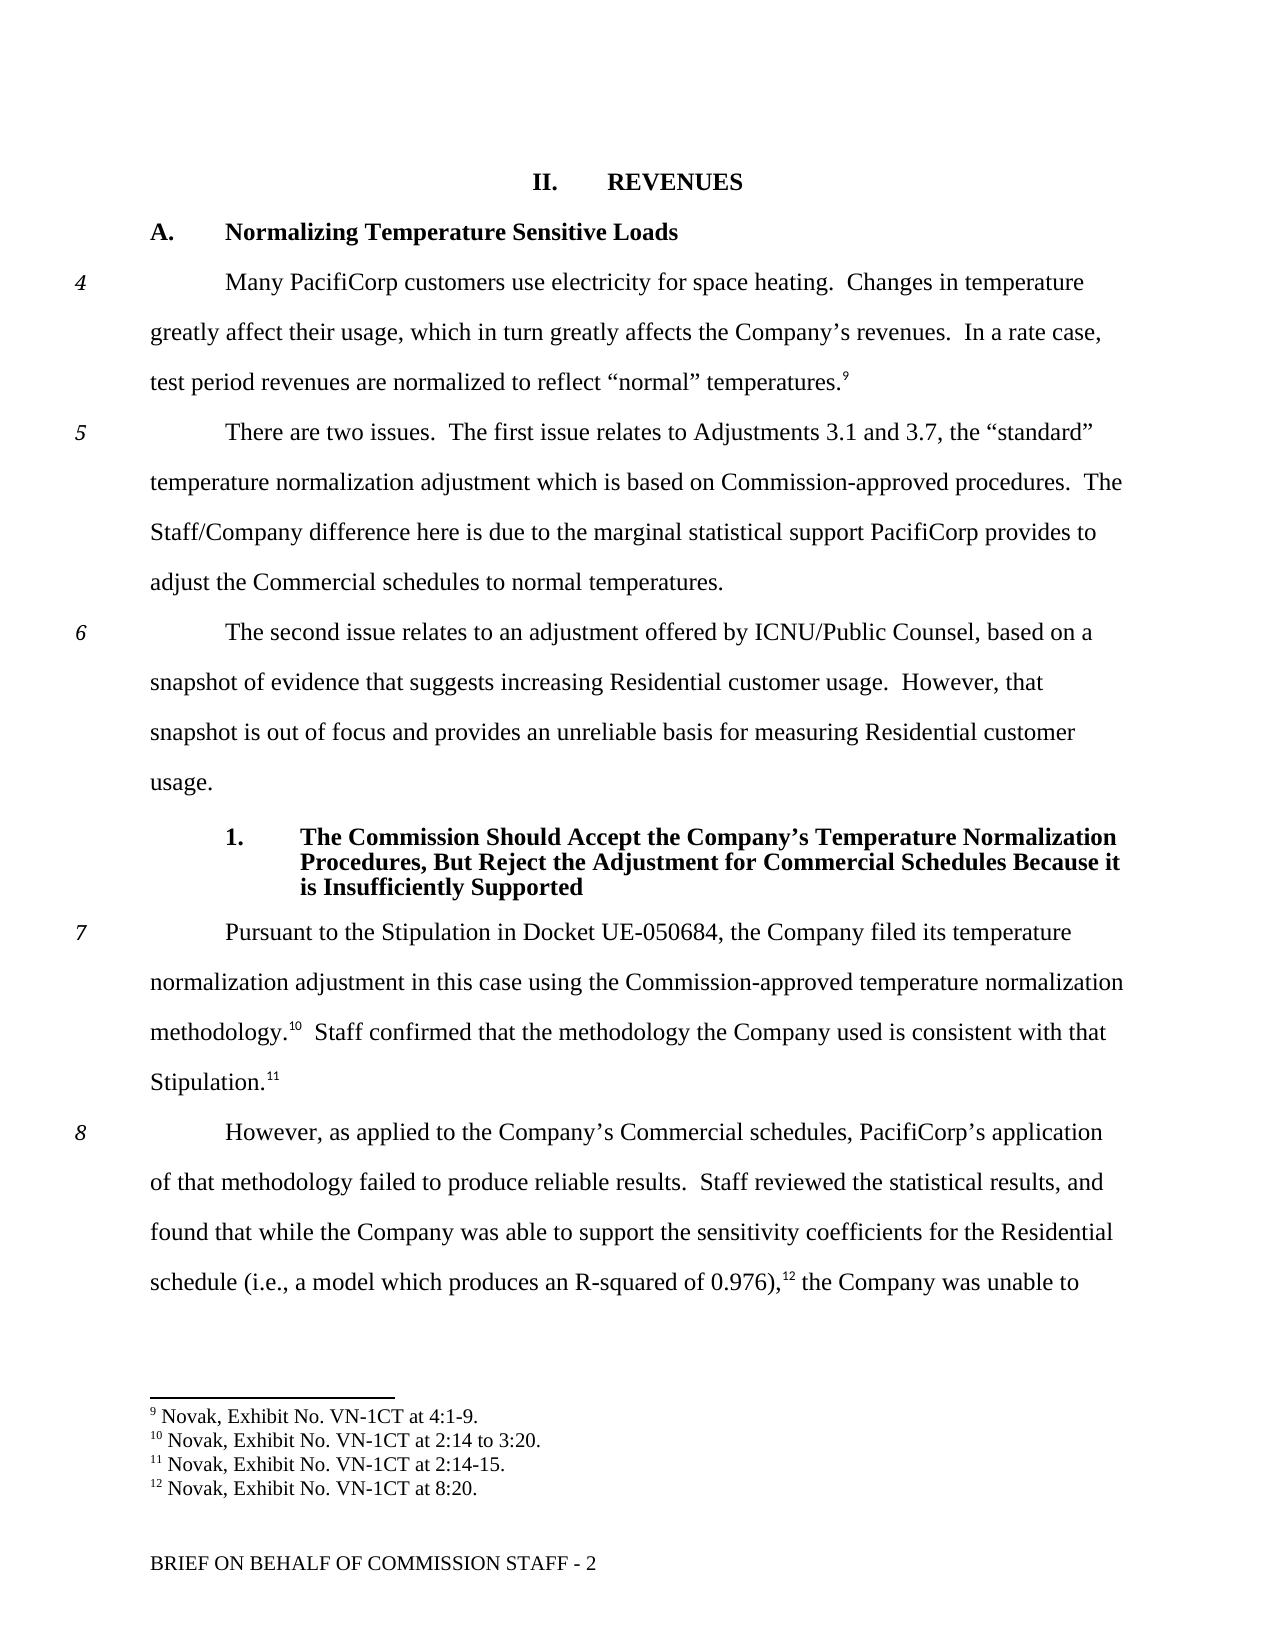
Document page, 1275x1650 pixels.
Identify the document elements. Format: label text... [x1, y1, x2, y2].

text A. Normalizing Temperature Sensitive Loads [150, 200, 1125, 250]
list There are two issues. The first issue relates to Adjustments 3.1 and 3.7, the “standard” temperature normalization adjustment which is based on Commission-approved procedures. The Staff/Company difference here is due to the marginal statistical support PacifiCorp provides to adjust the Commercial schedules to normal temperatures. [75, 400, 1125, 600]
list Pursuant to the Stipulation in Docket UE-050684, the Company filed its temperature normalization adjustment in this case using the Commission-approved temperature normalization methodology. Staff confirmed that the methodology the Company used is consistent with that Stipulation. [75, 900, 1125, 1100]
text 1. The Commission Should Accept the Company’s Temperature Normalization Procedures, But Reject the Adjustment for Commercial Schedules Because it is Insufficiently Supported [225, 825, 1125, 900]
list Many PacifiCorp customers use electricity for space heating. Changes in temperature greatly affect their usage, which in turn greatly affects the Company’s revenues. In a rate case, test period revenues are normalized to reflect “normal” temperatures. [75, 250, 1125, 400]
text II. REVENUES [150, 150, 1125, 200]
list The second issue relates to an adjustment offered by ICNU/Public Counsel, based on a snapshot of evidence that suggests increasing Residential customer usage. However, that snapshot is out of focus and provides an unreliable basis for measuring Residential customer usage. [75, 600, 1125, 800]
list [75, 1100, 1125, 1300]
